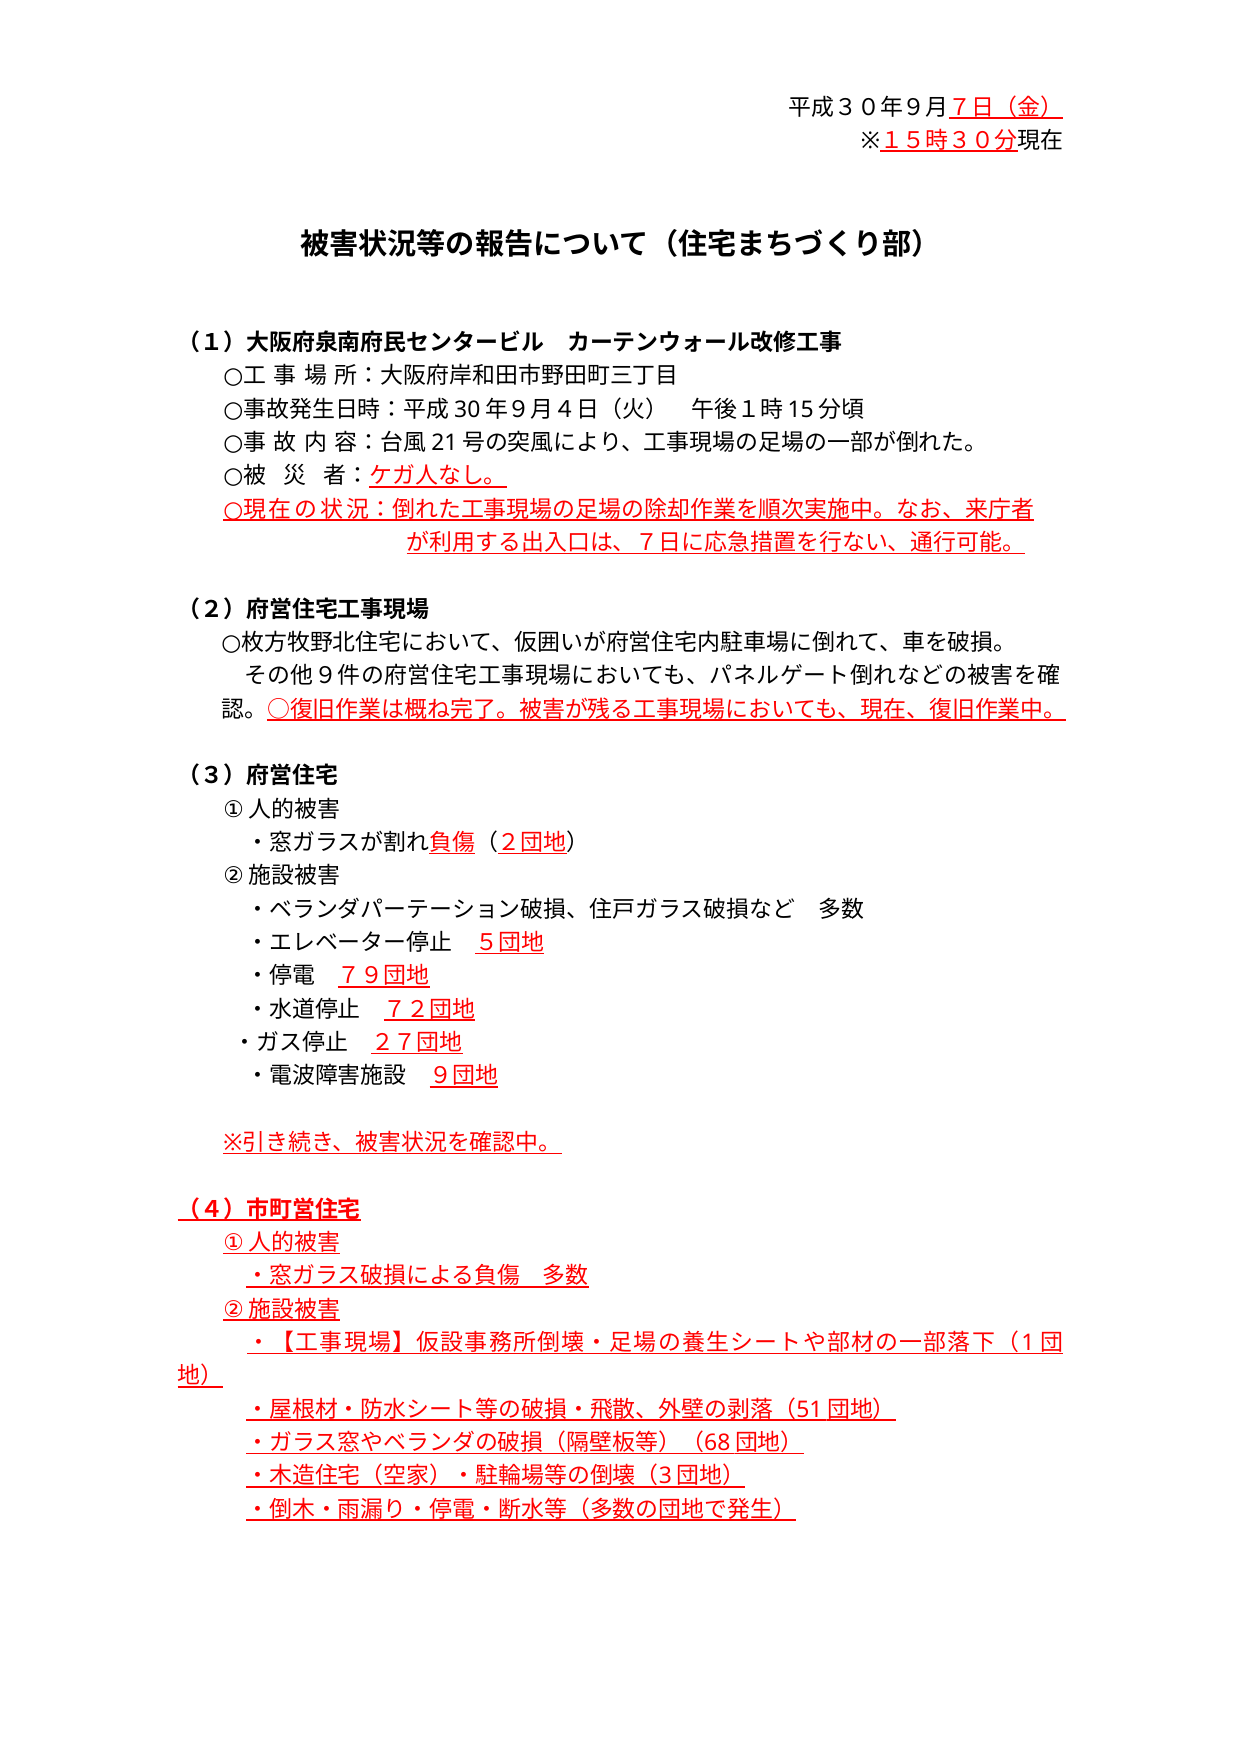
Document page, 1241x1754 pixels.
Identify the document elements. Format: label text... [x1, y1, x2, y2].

text ○事故内容：台風21号の突風により、工事現場の足場の一部が倒れた。 [177, 424, 1063, 457]
text ・ガラス窓やベランダの破損（隔壁板等）（68団地） [177, 1424, 1063, 1457]
text ○工事場所：大阪府岸和田市野田町三丁目 [177, 357, 1063, 391]
text ・エレベーター停止 ５団地 [177, 924, 1063, 957]
text ・水道停止 ７２団地 [177, 991, 1063, 1024]
text ①人的被害 [177, 1224, 1063, 1257]
text （２）府営住宅工事現場 [177, 591, 1063, 624]
text （４）市町営住宅 [177, 1191, 1063, 1224]
text ・窓ガラス破損による負傷 多数 [177, 1257, 1063, 1291]
text ○被災者：ケガ人なし。 [177, 457, 1063, 491]
text 被害状況等の報告について（住宅まちづくり部） [177, 208, 1063, 275]
text ②施設被害 [177, 857, 1063, 891]
text ・【工事現場】仮設事務所倒壊・足場の養生シートや部材の一部落下（1団地） [177, 1324, 1063, 1391]
text ・ベランダパーテーション破損、住戸ガラス破損など 多数 [177, 891, 1063, 924]
text ・倒木・雨漏り・停電・断水等（多数の団地で発生） [177, 1491, 1063, 1524]
text ・窓ガラスが割れ負傷（２団地） [177, 824, 1063, 857]
text ※引き続き、被害状況を確認中。 [177, 1124, 1063, 1157]
text ・電波障害施設 ９団地 [177, 1057, 1063, 1091]
text ○枚方牧野北住宅において、仮囲いが府営住宅内駐車場に倒れて、車を破損。 [221, 624, 1063, 657]
text （１）大阪府泉南府民センタービル カーテンウォール改修工事 [177, 324, 1063, 357]
text が利用する出入口は、７日に応急措置を行ない、通行可能。 [177, 524, 1063, 557]
text ①人的被害 [177, 791, 1063, 824]
text ・屋根材・防水シート等の破損・飛散、外壁の剥落（51団地） [177, 1391, 1063, 1424]
text （３）府営住宅 [177, 757, 1063, 791]
text その他９件の府営住宅工事現場においても、パネルゲート倒れなどの被害を確認。○復旧作業は概ね完了。被害が残る工事現場においても、現在、復旧作業中。 [221, 657, 1063, 724]
text ・木造住宅（空家）・駐輪場等の倒壊（3団地） [177, 1457, 1063, 1491]
text ・ガス停止 ２７団地 [177, 1024, 1063, 1057]
text ・停電 ７９団地 [177, 957, 1063, 991]
text ②施設被害 [177, 1291, 1063, 1324]
text ○現在の状況：倒れた工事現場の足場の除却作業を順次実施中。なお、来庁者 [177, 491, 1063, 524]
text ○事故発生日時：平成30年９月４日（火） 午後１時15分頃 [177, 391, 1063, 424]
